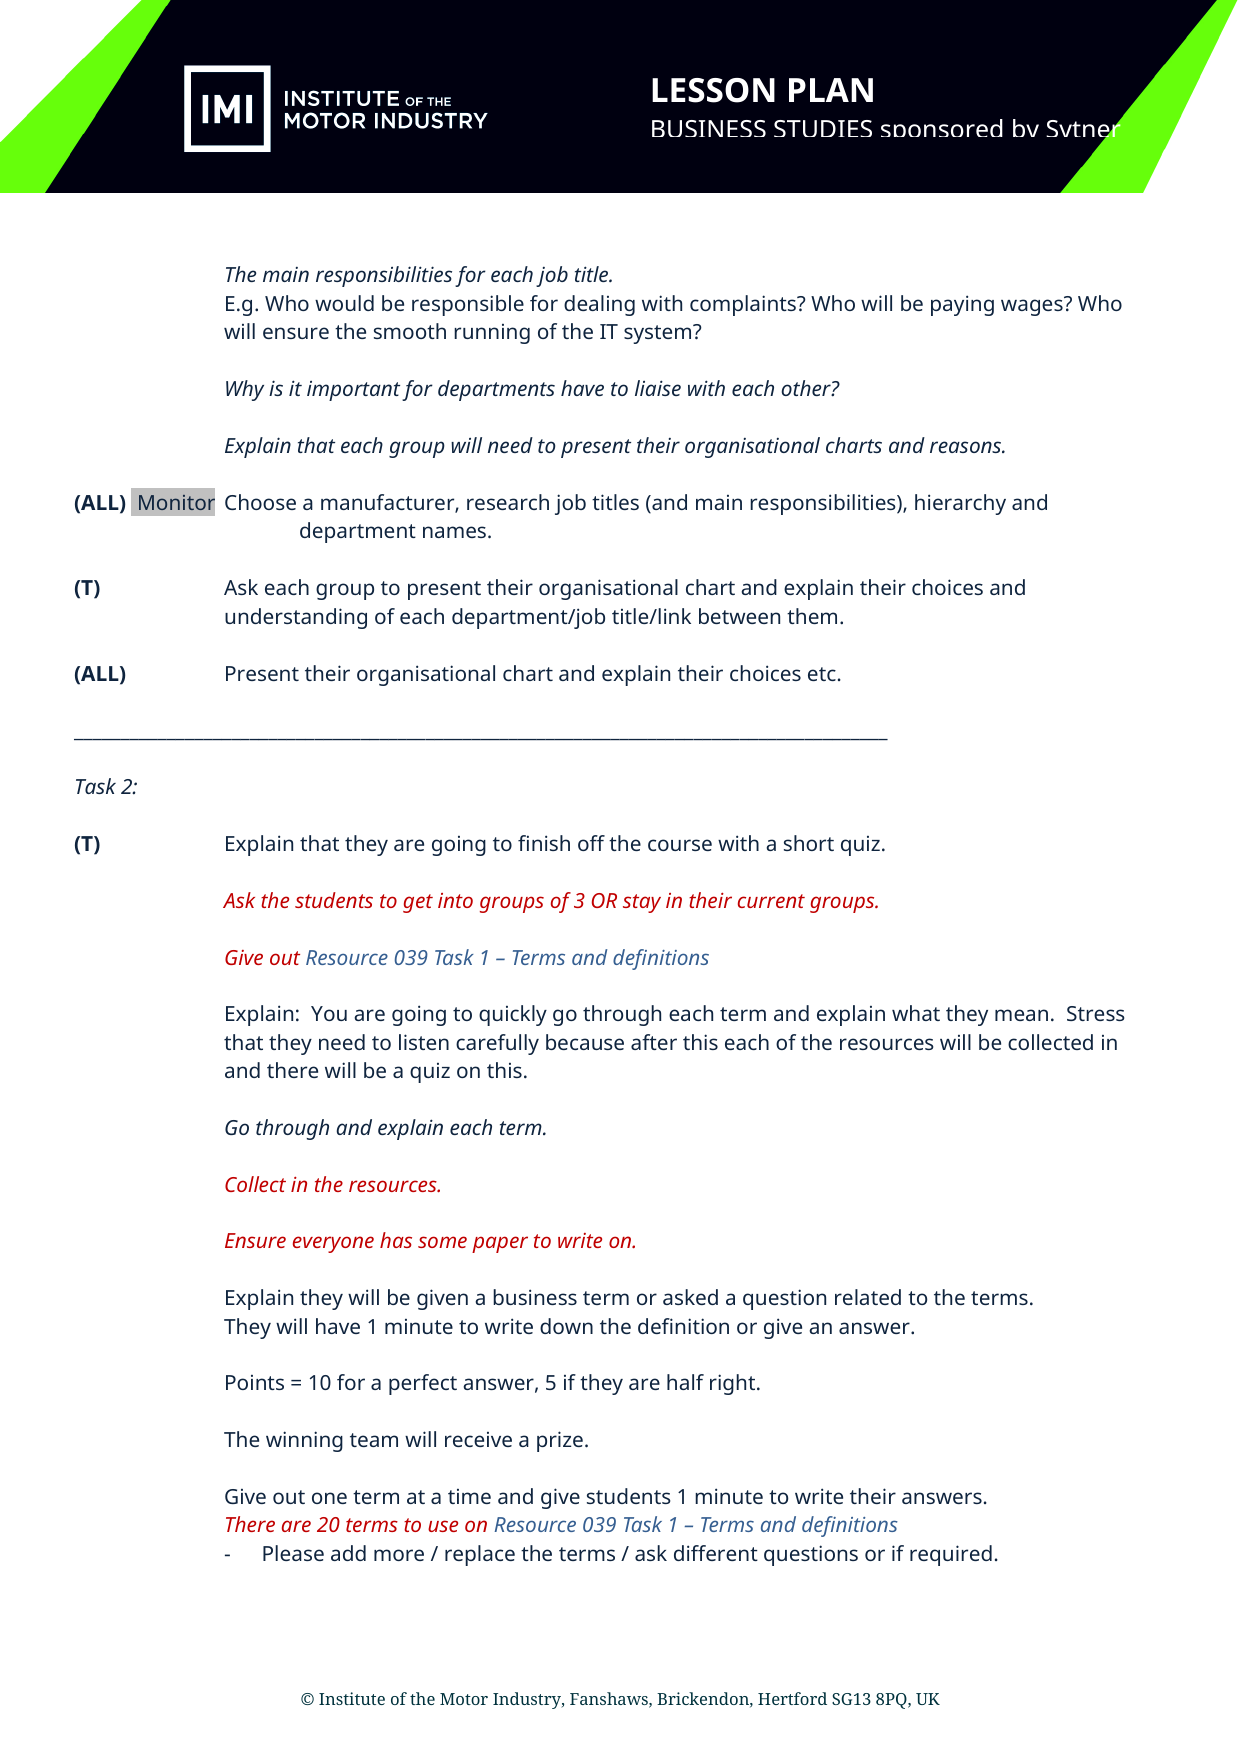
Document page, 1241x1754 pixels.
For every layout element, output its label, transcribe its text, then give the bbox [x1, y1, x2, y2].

text ________________________________________________________________________________________ [74, 716, 1138, 744]
text E.g. Who would be responsible for dealing with complaints? Who will be paying wages? Who will ensure the smooth running of the IT system? [224, 289, 1154, 346]
picture [580, 1696, 587, 1705]
text (T) Explain that they are going to finish off the course with a short quiz. [74, 829, 1154, 858]
text (T) Ask each group to present their organisational chart and explain their choices and understanding of each department/job title/link between them. [74, 573, 1154, 630]
text The winning team will receive a prize. [74, 1425, 1154, 1454]
text Task 2: [74, 772, 1138, 801]
text Give out Resource 039 Task 1 – Terms and definitions [74, 943, 1154, 971]
text There are 20 terms to use on Resource 039 Task 1 – Terms and definitions [74, 1511, 1154, 1539]
picture [0, 0, 1241, 193]
text Explain that each group will need to present their organisational charts and reasons. [74, 431, 1154, 459]
text The main responsibilities for each job title. [74, 261, 1154, 289]
text Ask the students to get into groups of 3 OR stay in their current groups. [74, 886, 1154, 914]
text Explain they will be given a business term or asked a question related to the terms. [74, 1283, 1154, 1312]
picture [658, 1693, 665, 1703]
list Please add more / replace the terms / ask different questions or if required. [224, 1539, 1154, 1567]
text Go through and explain each term. [74, 1113, 1154, 1141]
picture [301, 1693, 313, 1705]
text Why is it important for departments have to liaise with each other? [224, 374, 1154, 403]
text (ALL) Present their organisational chart and explain their choices etc. [74, 659, 1154, 687]
picture [921, 1693, 929, 1705]
text (ALL) Monitor Choose a manufacturer, research job titles (and main responsibilities), hierarchy and department names. [74, 488, 1154, 545]
text Give out one term at a time and give students 1 minute to write their answers. [74, 1482, 1154, 1511]
picture [886, 1693, 893, 1703]
text They will have 1 minute to write down the definition or give an answer. [74, 1312, 1154, 1340]
text Explain: You are going to quickly go through each term and explain what they mean. Stress that they need to listen carefully because after this each of the resources will be collected in and there will be a quiz on this. [224, 999, 1154, 1085]
text Points = 10 for a perfect answer, 5 if they are half right. [74, 1368, 1154, 1397]
picture [618, 1696, 625, 1705]
text Collect in the resources. [74, 1170, 1154, 1198]
text Ensure everyone has some paper to write on. [74, 1227, 1154, 1255]
